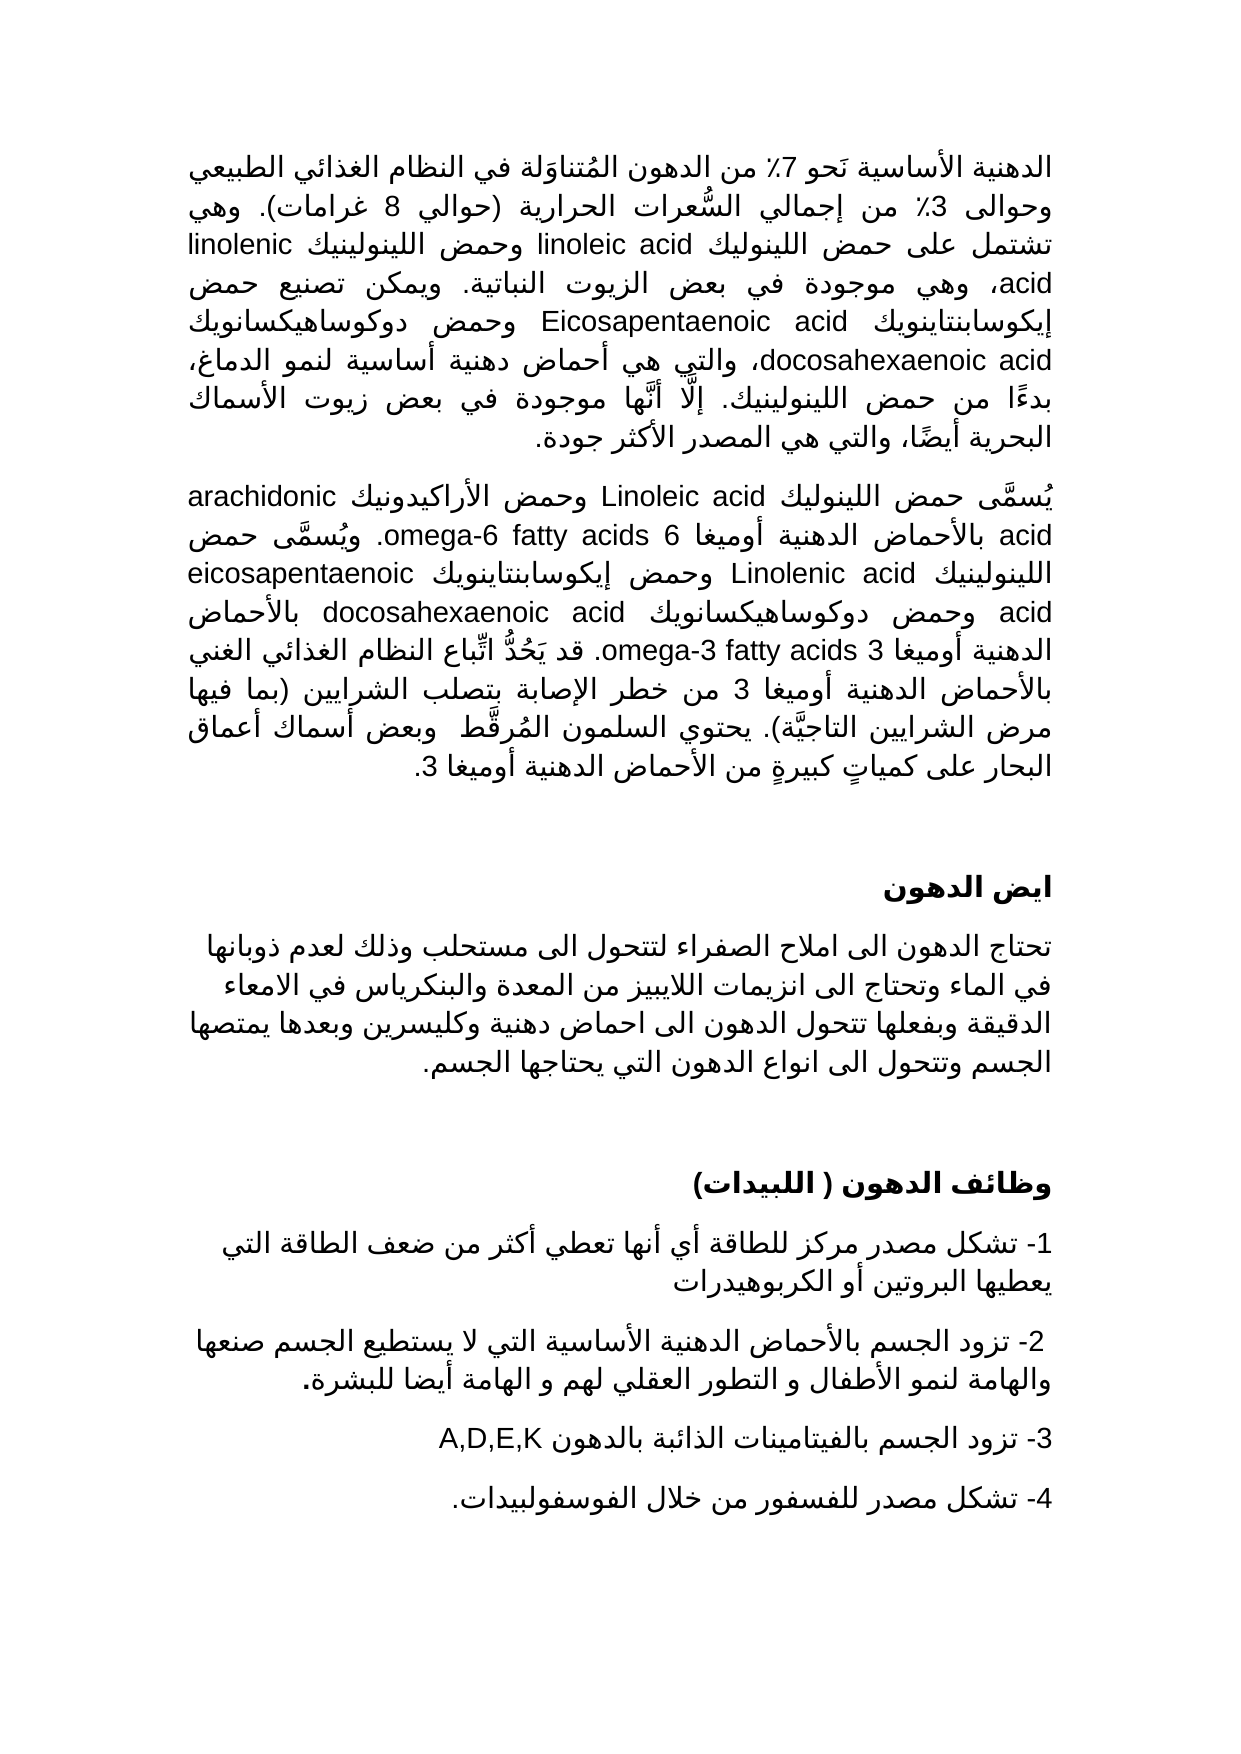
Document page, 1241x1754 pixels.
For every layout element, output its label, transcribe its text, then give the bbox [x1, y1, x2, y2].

text يُسمَّى حمض اللينوليك Linoleic acid وحمض الأراكيدونيك arachidonic acid بالأحماض الدهنية أوميغا 6 omega-6 fatty acids. ويُسمَّى حمض اللينولينيك Linolenic acid وحمض إيكوسابنتاينويك eicosapentaenoic acid وحمض دوكوساهيكسانويك docosahexaenoic acid بالأحماض الدهنية أوميغا 3 omega-3 fatty acids. قد يَحُدُّ اتِّباع النظام الغذائي الغني بالأحماض الدهنية أوميغا 3 من خطر الإصابة بتصلب الشرايين (بما فيها مرض الشرايين التاجيَّة). يحتوي السلمون المُرقَّط وبعض أسماك أعماق البحار على كمياتٍ كبيرةٍ من الأحماض الدهنية أوميغا 3. [187, 479, 1053, 782]
text 4- تشكل مصدر للفسفور من خلال الفوسفولبيدات. [187, 1481, 1053, 1514]
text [187, 150, 1053, 453]
text 2- تزود الجسم بالأحماض الدهنية الأساسية التي لا يستطيع الجسم صنعها والهامة لنمو الأطفال و التطور العقلي لهم و الهامة أيضا للبشرة. [187, 1323, 1053, 1396]
text 3- تزود الجسم بالفيتامينات الذائبة بالدهون A,D,E,K [187, 1421, 1053, 1455]
text ايض الدهون [187, 870, 1053, 904]
text وظائف الدهون ( اللبيدات) [187, 1166, 1053, 1200]
text 1- تشكل مصدر مركز للطاقة أي أنها تعطي أكثر من ضعف الطاقة التي يعطيها البروتين أو الكربوهيدرات [187, 1226, 1053, 1298]
text تحتاج الدهون الى املاح الصفراء لتتحول الى مستحلب وذلك لعدم ذوبانها في الماء وتحتاج الى انزيمات اللايبيز من المعدة والبنكرياس في الامعاء الدقيقة وبفعلها تتحول الدهون الى احماض دهنية وكليسرين وبعدها يمتصها الجسم وتتحول الى انواع الدهون التي يحتاجها الجسم. [187, 929, 1053, 1079]
